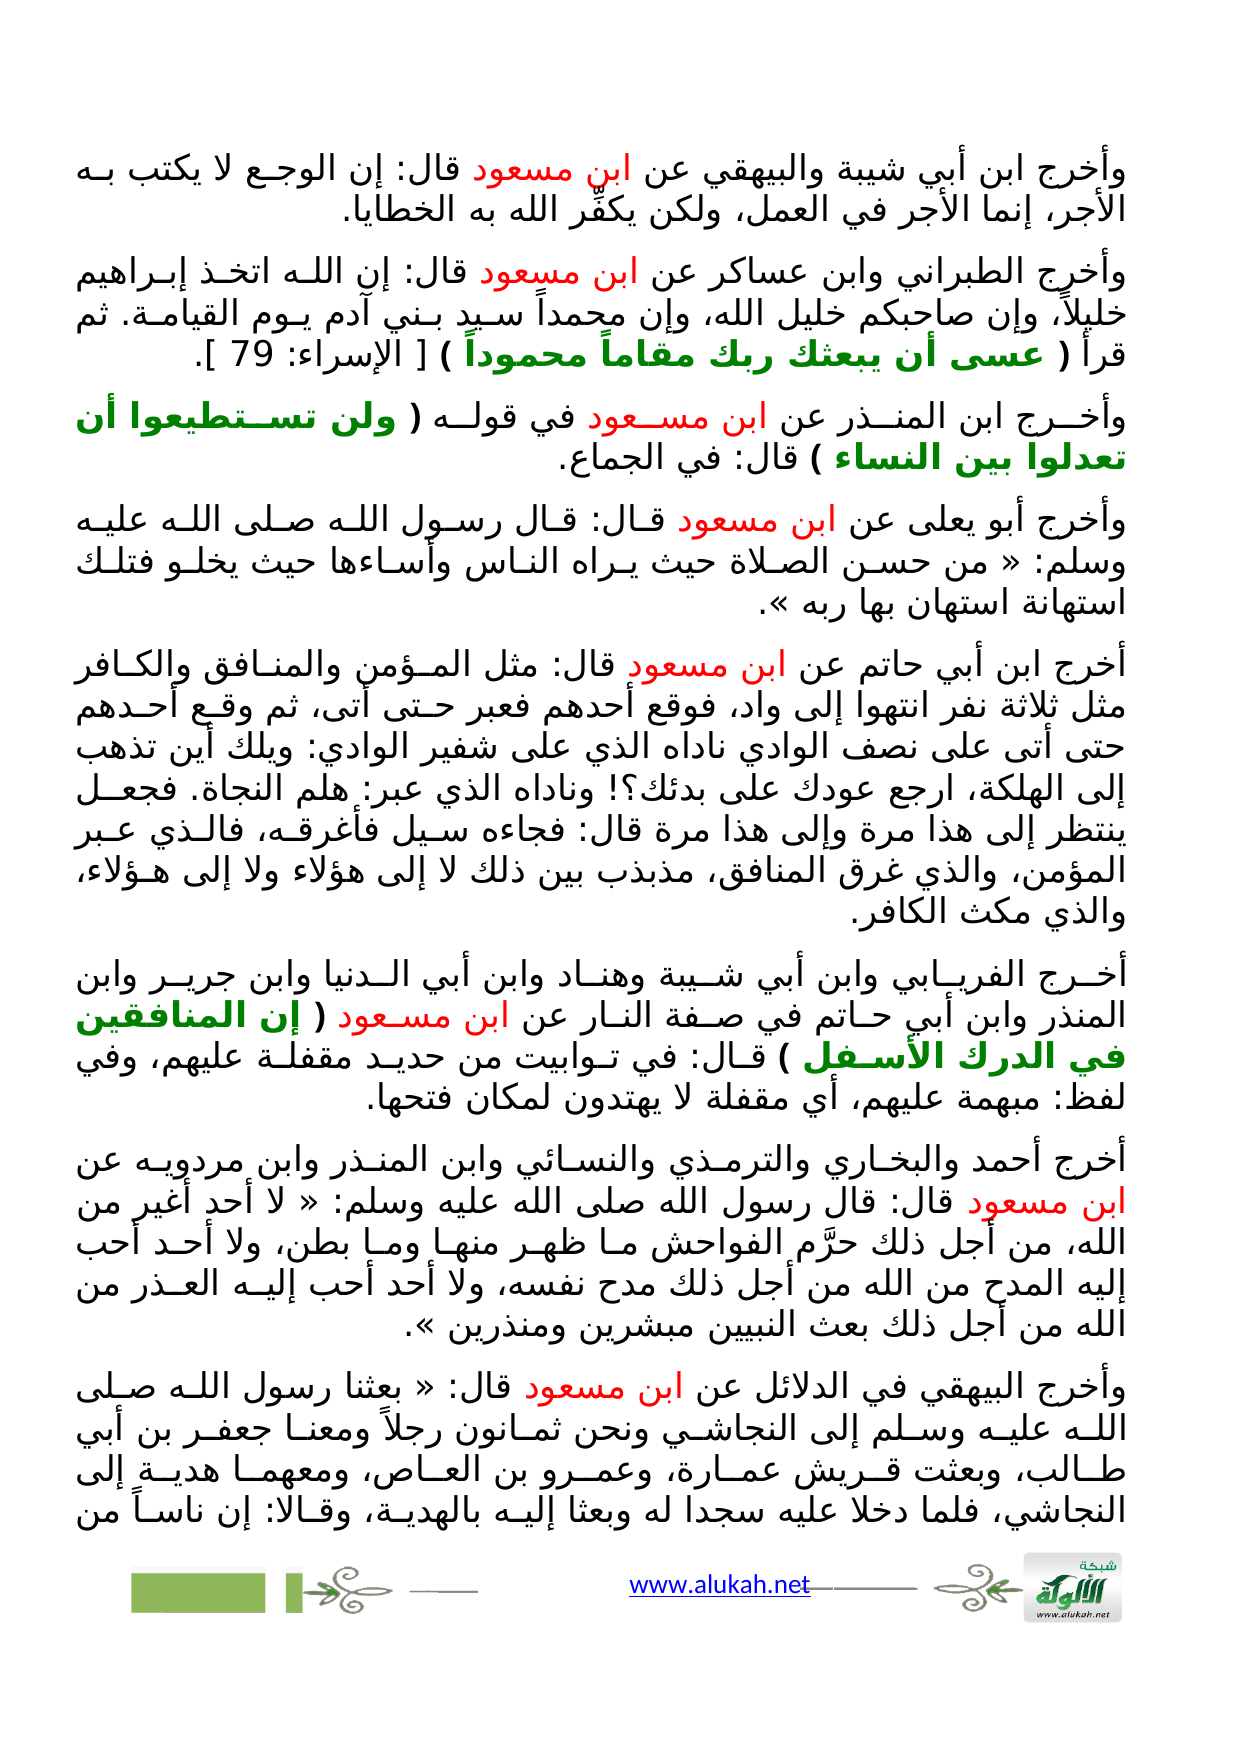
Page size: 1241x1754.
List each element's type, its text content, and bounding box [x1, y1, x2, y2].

text وأخرج الطبراني وابن عساكر عن ابن مسعود قال: إن الله اتخذ إبراهيم خليلاً، وإن صاحبكم خليل الله، وإن محمداً سيد بني آدم يوم القيامة. ثم قرأ ﴿ عسى أن يبعثك ربك مقاماً محموداً ﴾ [ الإسراء: 79 ]. [75, 251, 1128, 375]
picture [131, 1552, 509, 1624]
picture [790, 1549, 1130, 1624]
text وأخرج ابن أبي شيبة والبيهقي عن ابن مسعود قال: إن الوجع لا يكتب به الأجر، إنما الأجر في العمل، ولكن يكفِّر الله به الخطايا. [75, 148, 1128, 230]
text أخرج أحمد والبخاري والترمذي والنسائي وابن المنذر وابن مردويه عن ابن مسعود قال: قال رسول الله صلى الله عليه وسلم: « لا أحد أغير من الله، من أجل ذلك حرَّم الفواحش ما ظهر منها وما بطن، ولا أحد أحب إليه المدح من الله من أجل ذلك مدح نفسه، ولا أحد أحب إليه العذر من الله من أجل ذلك بعث النبيين مبشرين ومنذرين ». [75, 1139, 1128, 1345]
text أخرج الفريابي وابن أبي شيبة وهناد وابن أبي الدنيا وابن جرير وابن المنذر وابن أبي حاتم في صفة النار عن ابن مسعود ﴿ إن المنافقين في الدرك الأسفل ﴾ قال: في توابيت من حديد مقفلة عليهم، وفي لفظ: مبهمة عليهم، أي مقفلة لا يهتدون لمكان فتحها. [75, 953, 1128, 1118]
text أخرج ابن أبي حاتم عن ابن مسعود قال: مثل المؤمن والمنافق والكافر مثل ثلاثة نفر انتهوا إلى واد، فوقع أحدهم فعبر حتى أتى، ثم وقع أحدهم حتى أتى على نصف الوادي ناداه الذي على شفير الوادي: ويلك أين تذهب إلى الهلكة، ارجع عودك على بدئك؟! وناداه الذي عبر: هلم النجاة. فجعل ينتظر إلى هذا مرة وإلى هذا مرة قال: فجاءه سيل فأغرقه، فالذي عبر المؤمن، والذي غرق المنافق، مذبذب بين ذلك لا إلى هؤلاء ولا إلى هؤلاء، والذي مكث الكافر. [75, 643, 1128, 932]
text وأخرج أبو يعلى عن ابن مسعود قال: قال رسول الله صلى الله عليه وسلم: « من حسن الصلاة حيث يراه الناس وأساءها حيث يخلو فتلك استهانة استهان بها ربه ». [75, 499, 1128, 623]
text وأخرج ابن المنذر عن ابن مسعود في قوله ﴿ ولن تستطيعوا أن تعدلوا بين النساء ﴾ قال: في الجماع. [75, 396, 1128, 478]
